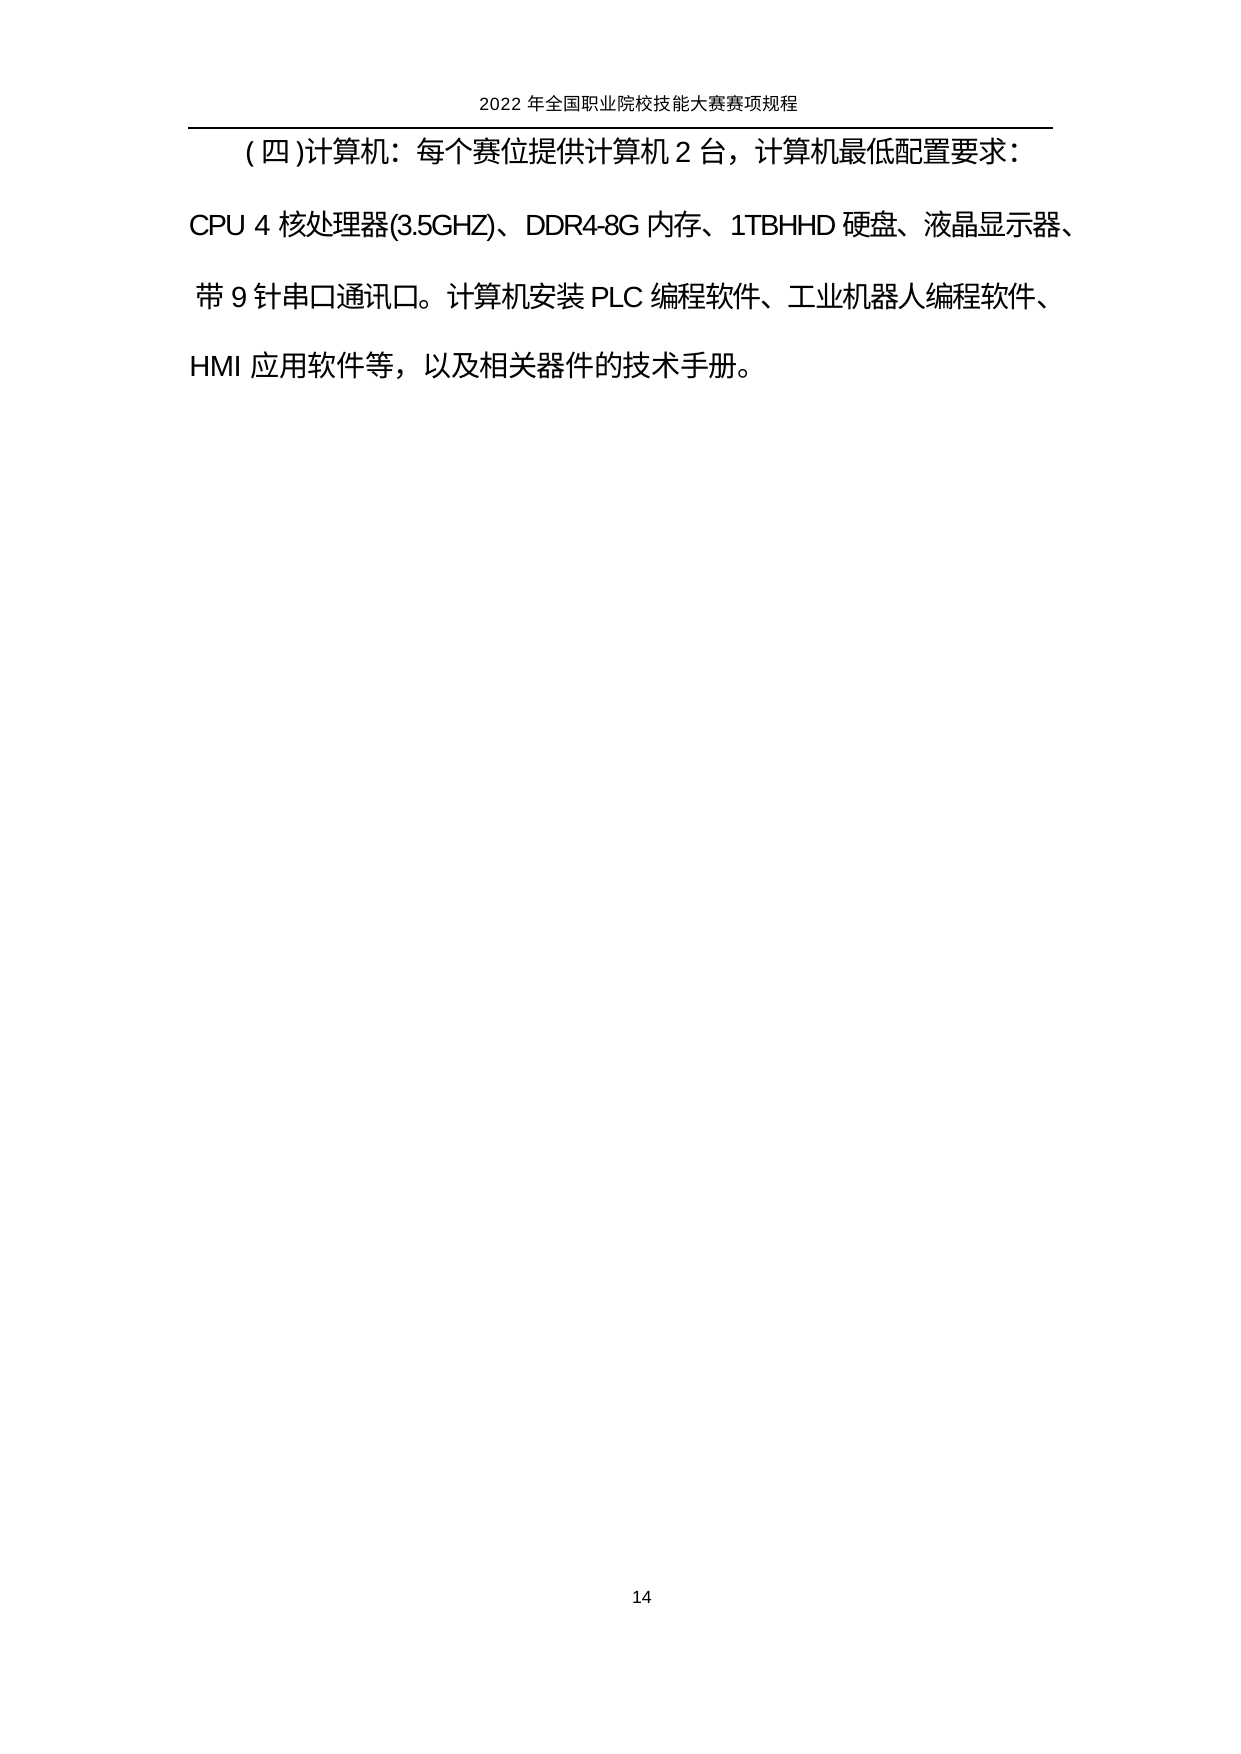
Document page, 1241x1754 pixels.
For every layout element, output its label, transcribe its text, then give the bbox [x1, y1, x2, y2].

text ( 四 )计算机：每个赛位提供计算机 2 台，计算机最低配置要求： CPU 4 核处理器(3.5GHZ)、DDR4-8G 内存、1TBHHD 硬盘、液晶显示器、 带 9 针串口通讯口。计算机安装 PLC 编程软件、工业机器人编程软件、 [188, 129, 1064, 316]
text HMI 应用软件等，以及相关器件的技术手册。 [189, 346, 1064, 384]
